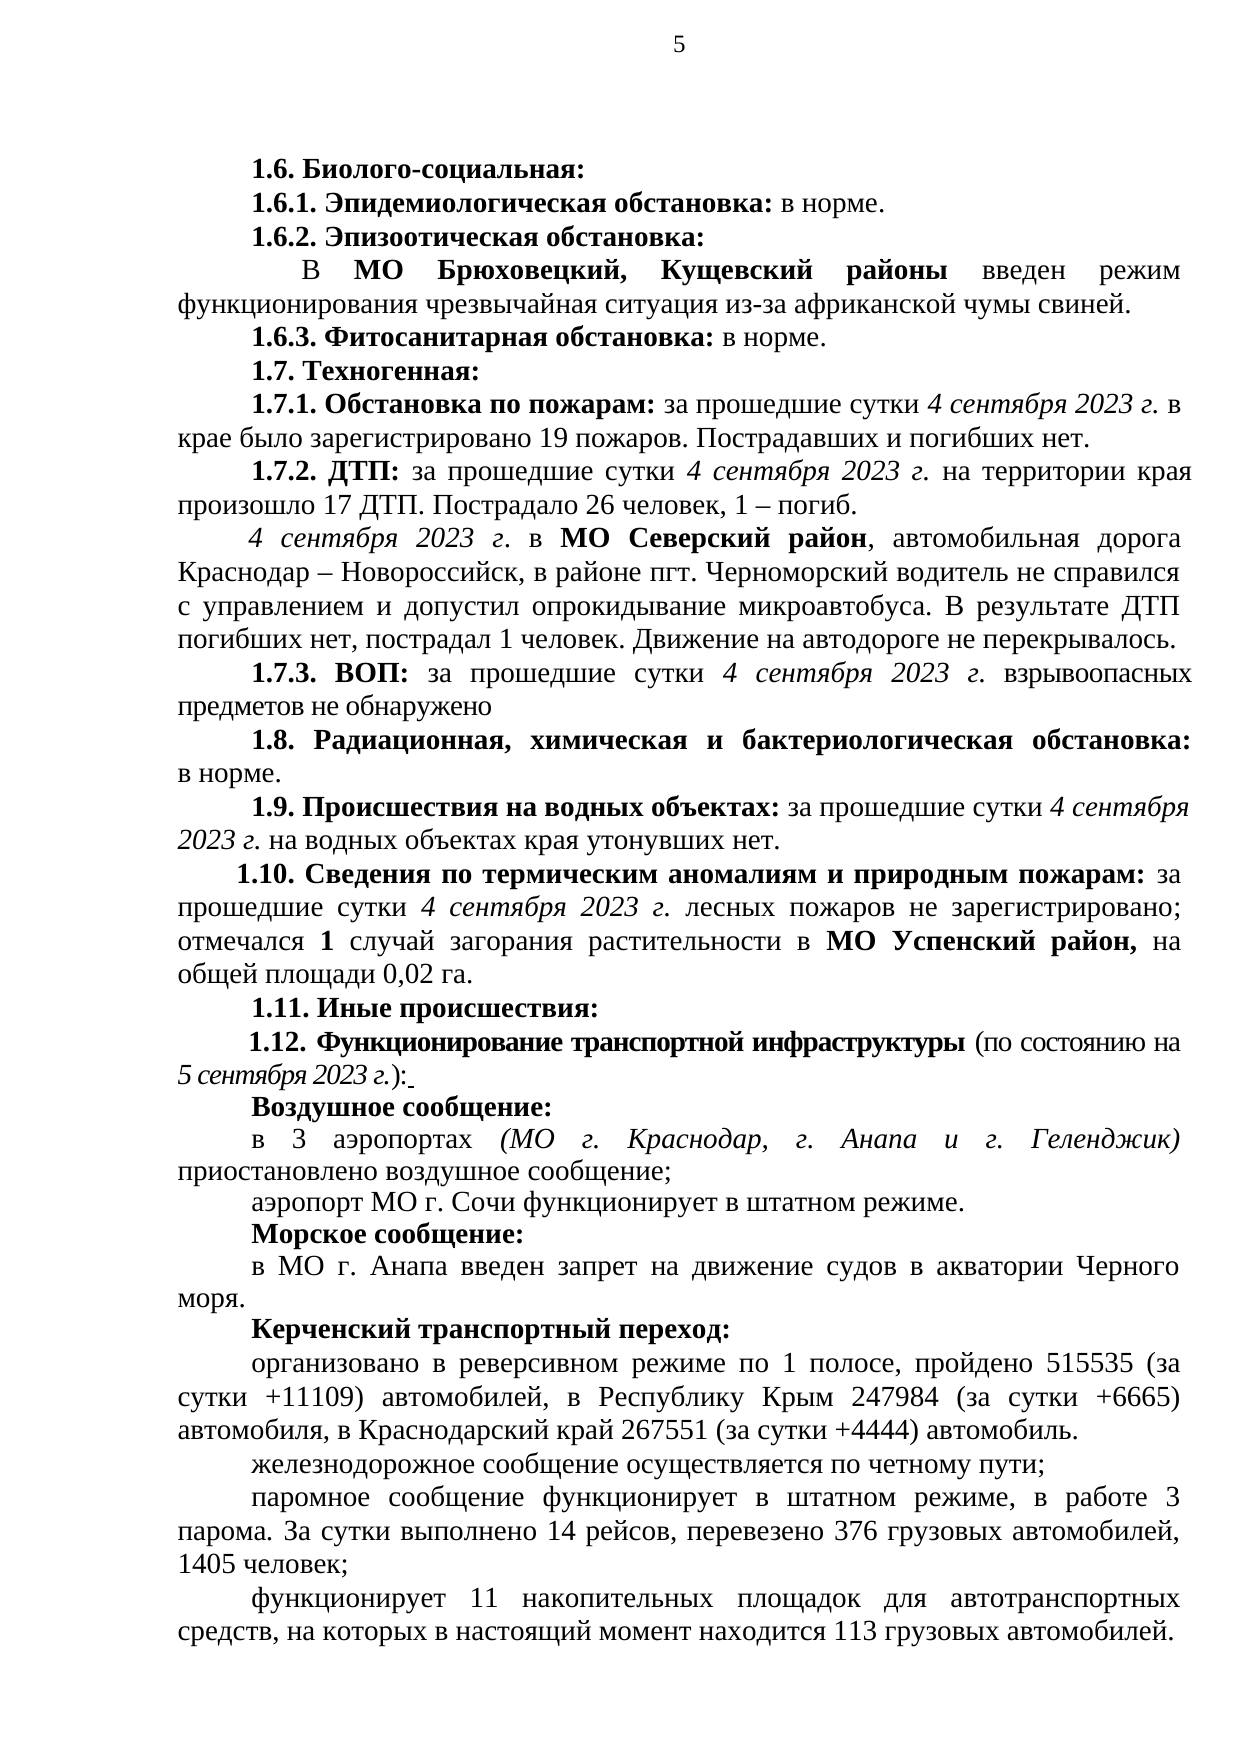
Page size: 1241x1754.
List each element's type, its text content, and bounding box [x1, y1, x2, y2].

text аэропорт МО г. Сочи функционирует в штатном режиме. [177, 1186, 1181, 1218]
text 1.7.3. ВОП: за прошедшие сутки 4 сентября 2023 г. взрывоопасных предметов не обнаружено [177, 655, 1192, 722]
text Морское сообщение: [177, 1218, 1181, 1250]
text 1.9. Происшествия на водных объектах: за прошедшие сутки 4 сентября 2023 г. на водных объектах края утонувших нет. [177, 789, 1192, 856]
text в МО г. Анапа введен запрет на движение судов в акватории Черного моря. [177, 1250, 1181, 1313]
text в 3 аэропортах (МО г. Краснодар, г. Анапа и г. Геленджик) приостановлено воздушное сообщение; [177, 1123, 1181, 1186]
text 1.7.1. Обстановка по пожарам: за прошедшие сутки 4 сентября 2023 г. в крае было зарегистрировано 19 пожаров. Пострадавших и погибших нет. [177, 386, 1181, 453]
text 1.8. Радиационная, химическая и бактериологическая обстановка: в норме. [177, 722, 1192, 789]
text функционирует 11 накопительных площадок для автотранспортных средств, на которых в настоящий момент находится 113 грузовых автомобилей. [177, 1580, 1181, 1647]
text 1.6.3. Фитосанитарная обстановка: в норме. [177, 319, 1181, 353]
text 1.12. Функционирование транспортной инфраструктуры (по состоянию на 5 сентября 2023 г.): [177, 1024, 1181, 1091]
text 1.7. Техногенная: [177, 353, 1181, 386]
text 1.11. Иные происшествия: [177, 990, 1181, 1024]
text 1.10. Сведения по термическим аномалиям и природным пожарам: за прошедшие сутки 4 сентября 2023 г. лесных пожаров не зарегистрировано; отмечался 1 случай загорания растительности в МО Успенский район, на общей площади 0,02 га. [177, 856, 1181, 990]
text 1.6. Биолого-социальная: [177, 152, 1181, 185]
text В МО Брюховецкий, Кущевский районы введен режим функционирования чрезвычайная ситуация из-за африканской чумы свиней. [177, 252, 1181, 319]
text 1.6.1. Эпидемиологическая обстановка: в норме. [177, 185, 1181, 219]
text паромное сообщение функционирует в штатном режиме, в работе 3 парома. За сутки выполнено 14 рейсов, перевезено 376 грузовых автомобилей, 1405 человек; [177, 1479, 1181, 1580]
text 1.7.2. ДТП: за прошедшие сутки 4 сентября 2023 г. на территории края произошло 17 ДТП. Пострадало 26 человек, 1 – погиб. [177, 453, 1192, 521]
text 1.6.2. Эпизоотическая обстановка: [177, 219, 1181, 252]
text организовано в реверсивном режиме по 1 полосе, пройдено 515535 (за сутки +11109) автомобилей, в Республику Крым 247984 (за сутки +6665) автомобиля, в Краснодарский край 267551 (за сутки +4444) автомобиль. [177, 1345, 1181, 1446]
text Керченский транспортный переход: [177, 1313, 1181, 1345]
text Воздушное сообщение: [177, 1091, 1181, 1123]
text 4 сентября 2023 г. в МО Северский район, автомобильная дорога Краснодар – Новороссийск, в районе пгт. Черноморский водитель не справился с управлением и допустил опрокидывание микроавтобуса. В результате ДТП погибших нет, пострадал 1 человек. Движение на автодороге не перекрывалось. [177, 521, 1181, 655]
text железнодорожное сообщение осуществляется по четному пути; [177, 1446, 1181, 1479]
